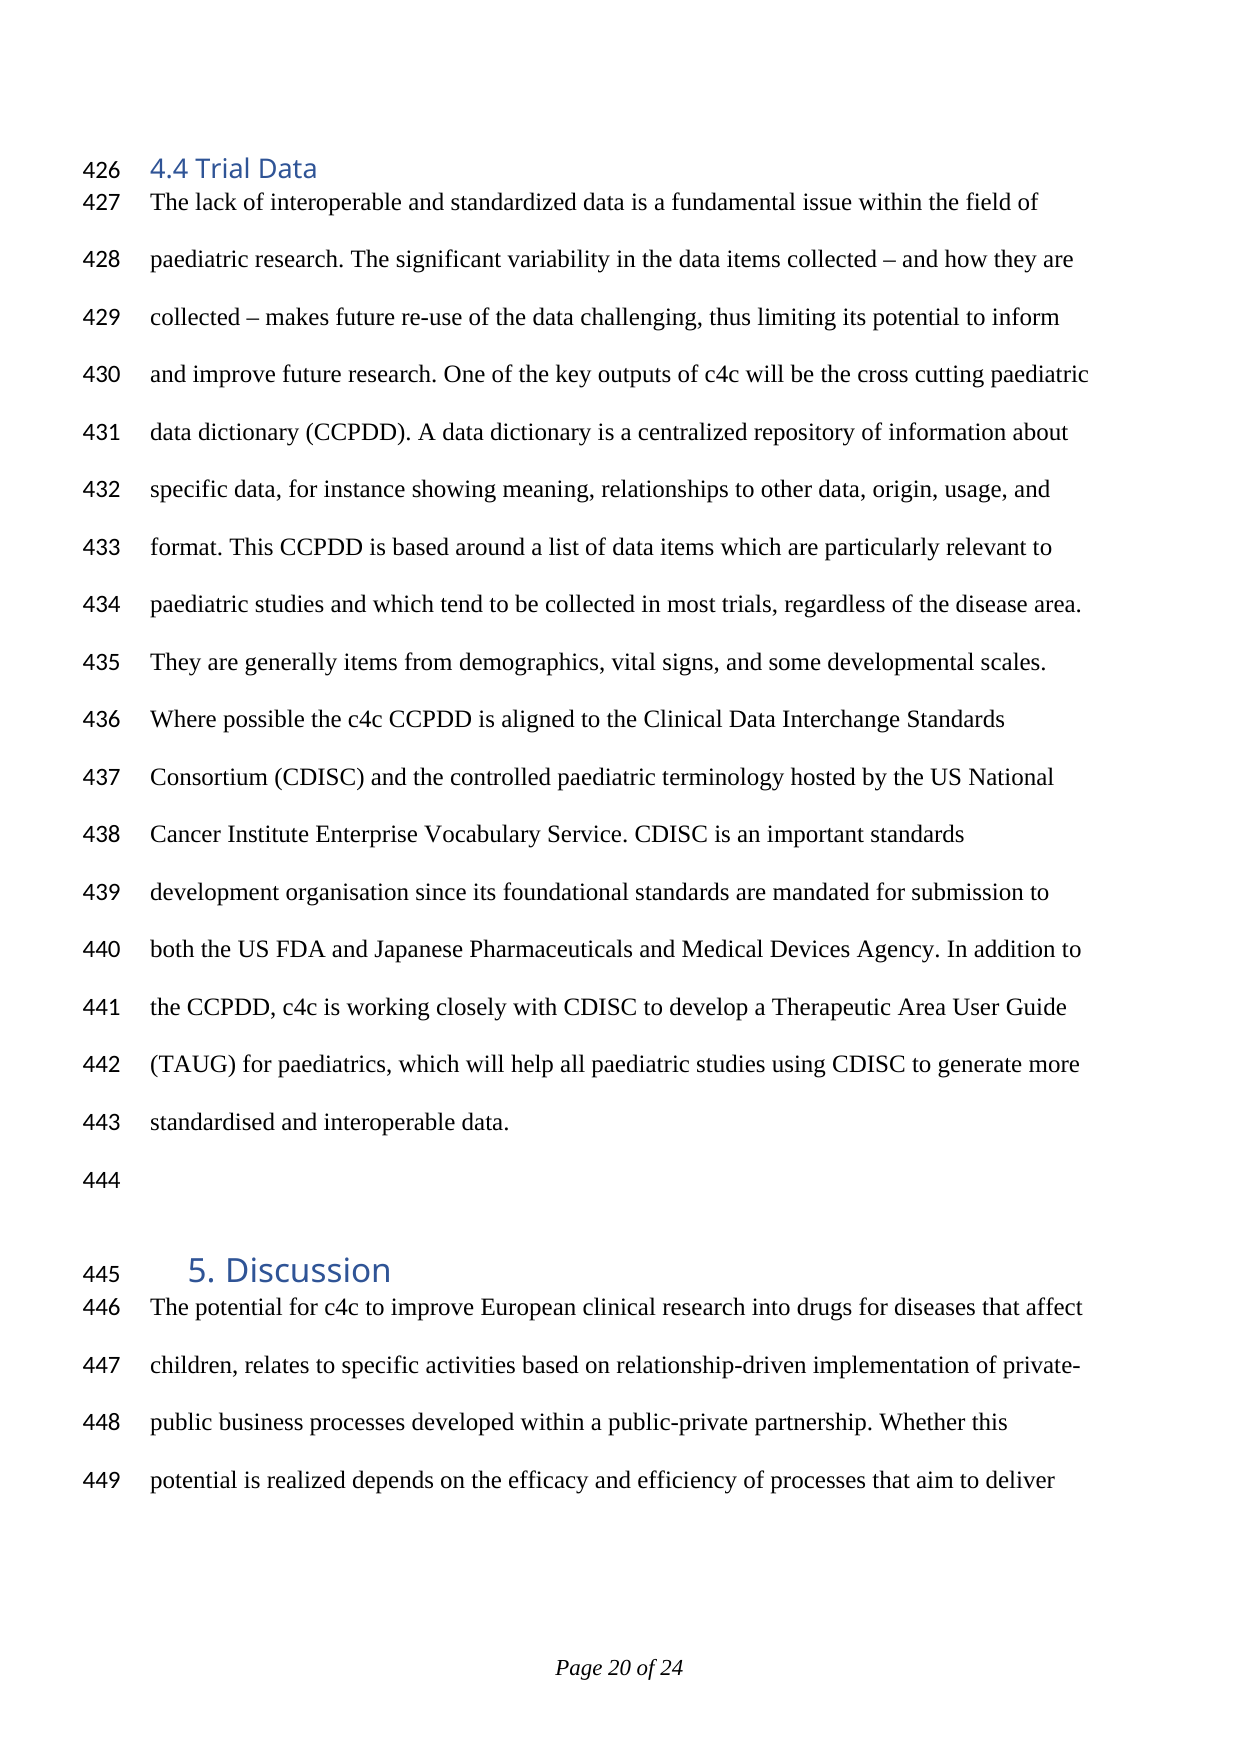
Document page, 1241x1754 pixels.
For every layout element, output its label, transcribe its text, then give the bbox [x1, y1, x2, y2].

subtitle Discussion [187, 1247, 1090, 1292]
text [150, 1292, 1090, 1493]
subtitle 4.4 Trial Data [150, 150, 1090, 187]
text The lack of interoperable and standardized data is a fundamental issue within the field of paediatric research. The significant variability in the data items collected – and how they are collected – makes future re-use of the data challenging, thus limiting its potential to inform and improve future research. One of the key outputs of c4c will be the cross cutting paediatric data dictionary (CCPDD). A data dictionary is a centralized repository of information about specific data, for instance showing meaning, relationships to other data, origin, usage, and format. This CCPDD is based around a list of data items which are particularly relevant to paediatric studies and which tend to be collected in most trials, regardless of the disease area. They are generally items from demographics, vital signs, and some developmental scales. Where possible the c4c CCPDD is aligned to the Clinical Data Interchange Standards Consortium (CDISC) and the controlled paediatric terminology hosted by the US National Cancer Institute Enterprise Vocabulary Service. CDISC is an important standards development organisation since its foundational standards are mandated for submission to both the US FDA and Japanese Pharmaceuticals and Medical Devices Agency. In addition to the CCPDD, c4c is working closely with CDISC to develop a Therapeutic Area User Guide (TAUG) for paediatrics, which will help all paediatric studies using CDISC to generate more standardised and interoperable data. [150, 187, 1090, 1136]
